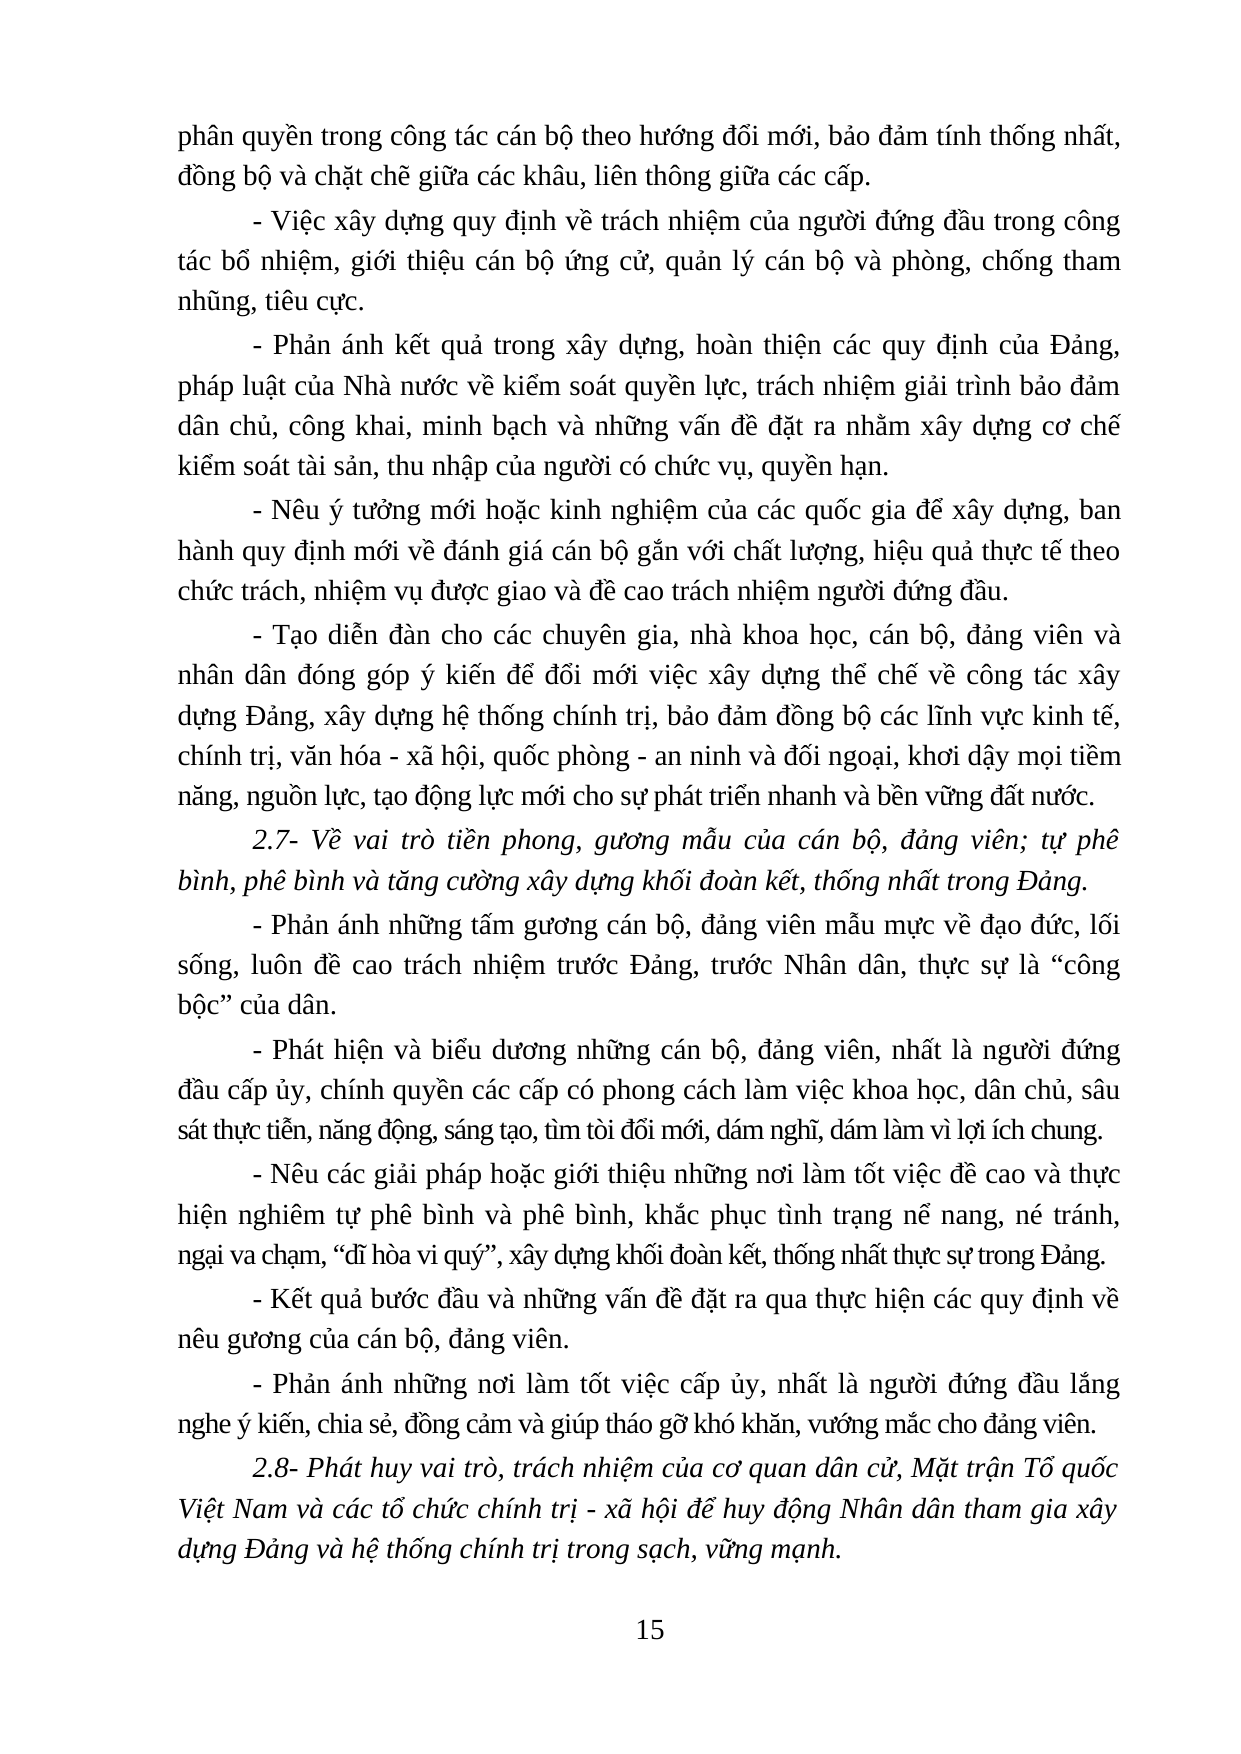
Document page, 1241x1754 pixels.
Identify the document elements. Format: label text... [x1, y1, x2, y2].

text - Phát hiện và biểu dương những cán bộ, đảng viên, nhất là người đứng đầu cấp ủy, chính quyền các cấp có phong cách làm việc khoa học, dân chủ, sâu sát thực tiễn, năng động, sáng tạo, tìm tòi đổi mới, dám nghĩ, dám làm vì lợi ích chung. [177, 1032, 1122, 1146]
text 2.7- Về vai trò tiền phong, gương mẫu của cán bộ, đảng viên; tự phê bình, phê bình và tăng cường xây dựng khối đoàn kết, thống nhất trong Đảng. [177, 822, 1122, 896]
text 2.8- Phát huy vai trò, trách nhiệm của cơ quan dân cử, Mặt trận Tổ quốc Việt Nam và các tổ chức chính trị - xã hội để huy động Nhân dân tham gia xây dựng Đảng và hệ thống chính trị trong sạch, vững mạnh. [177, 1451, 1122, 1564]
text - Phản ánh những nơi làm tốt việc cấp ủy, nhất là người đứng đầu lắng nghe ý kiến, chia sẻ, đồng cảm và giúp tháo gỡ khó khăn, vướng mắc cho đảng viên. [177, 1366, 1122, 1440]
text - Kết quả bước đầu và những vấn đề đặt ra qua thực hiện các quy định về nêu gương của cán bộ, đảng viên. [177, 1281, 1122, 1355]
text - Phản ánh kết quả trong xây dựng, hoàn thiện các quy định của Đảng, pháp luật của Nhà nước về kiểm soát quyền lực, trách nhiệm giải trình bảo đảm dân chủ, công khai, minh bạch và những vấn đề đặt ra nhằm xây dựng cơ chế kiểm soát tài sản, thu nhập của người có chức vụ, quyền hạn. [177, 327, 1122, 482]
text - Việc xây dựng quy định về trách nhiệm của người đứng đầu trong công tác bổ nhiệm, giới thiệu cán bộ ứng cử, quản lý cán bộ và phòng, chống tham nhũng, tiêu cực. [177, 203, 1122, 317]
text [177, 118, 1122, 192]
text - Nêu ý tưởng mới hoặc kinh nghiệm của các quốc gia để xây dựng, ban hành quy định mới về đánh giá cán bộ gắn với chất lượng, hiệu quả thực tế theo chức trách, nhiệm vụ được giao và đề cao trách nhiệm người đứng đầu. [177, 492, 1122, 606]
text - Phản ánh những tấm gương cán bộ, đảng viên mẫu mực về đạo đức, lối sống, luôn đề cao trách nhiệm trước Đảng, trước Nhân dân, thực sự là “công bộc” của dân. [177, 907, 1122, 1021]
text - Nêu các giải pháp hoặc giới thiệu những nơi làm tốt việc đề cao và thực hiện nghiêm tự phê bình và phê bình, khắc phục tình trạng nể nang, né tránh, ngại va chạm, “dĩ hòa vi quý”, xây dựng khối đoàn kết, thống nhất thực sự trong Đảng. [177, 1157, 1122, 1271]
text - Tạo diễn đàn cho các chuyên gia, nhà khoa học, cán bộ, đảng viên và nhân dân đóng góp ý kiến để đổi mới việc xây dựng thể chế về công tác xây dựng Đảng, xây dựng hệ thống chính trị, bảo đảm đồng bộ các lĩnh vực kinh tế, chính trị, văn hóa - xã hội, quốc phòng - an ninh và đối ngoại, khơi dậy mọi tiềm năng, nguồn lực, tạo động lực mới cho sự phát triển nhanh và bền vững đất nước. [177, 617, 1122, 812]
